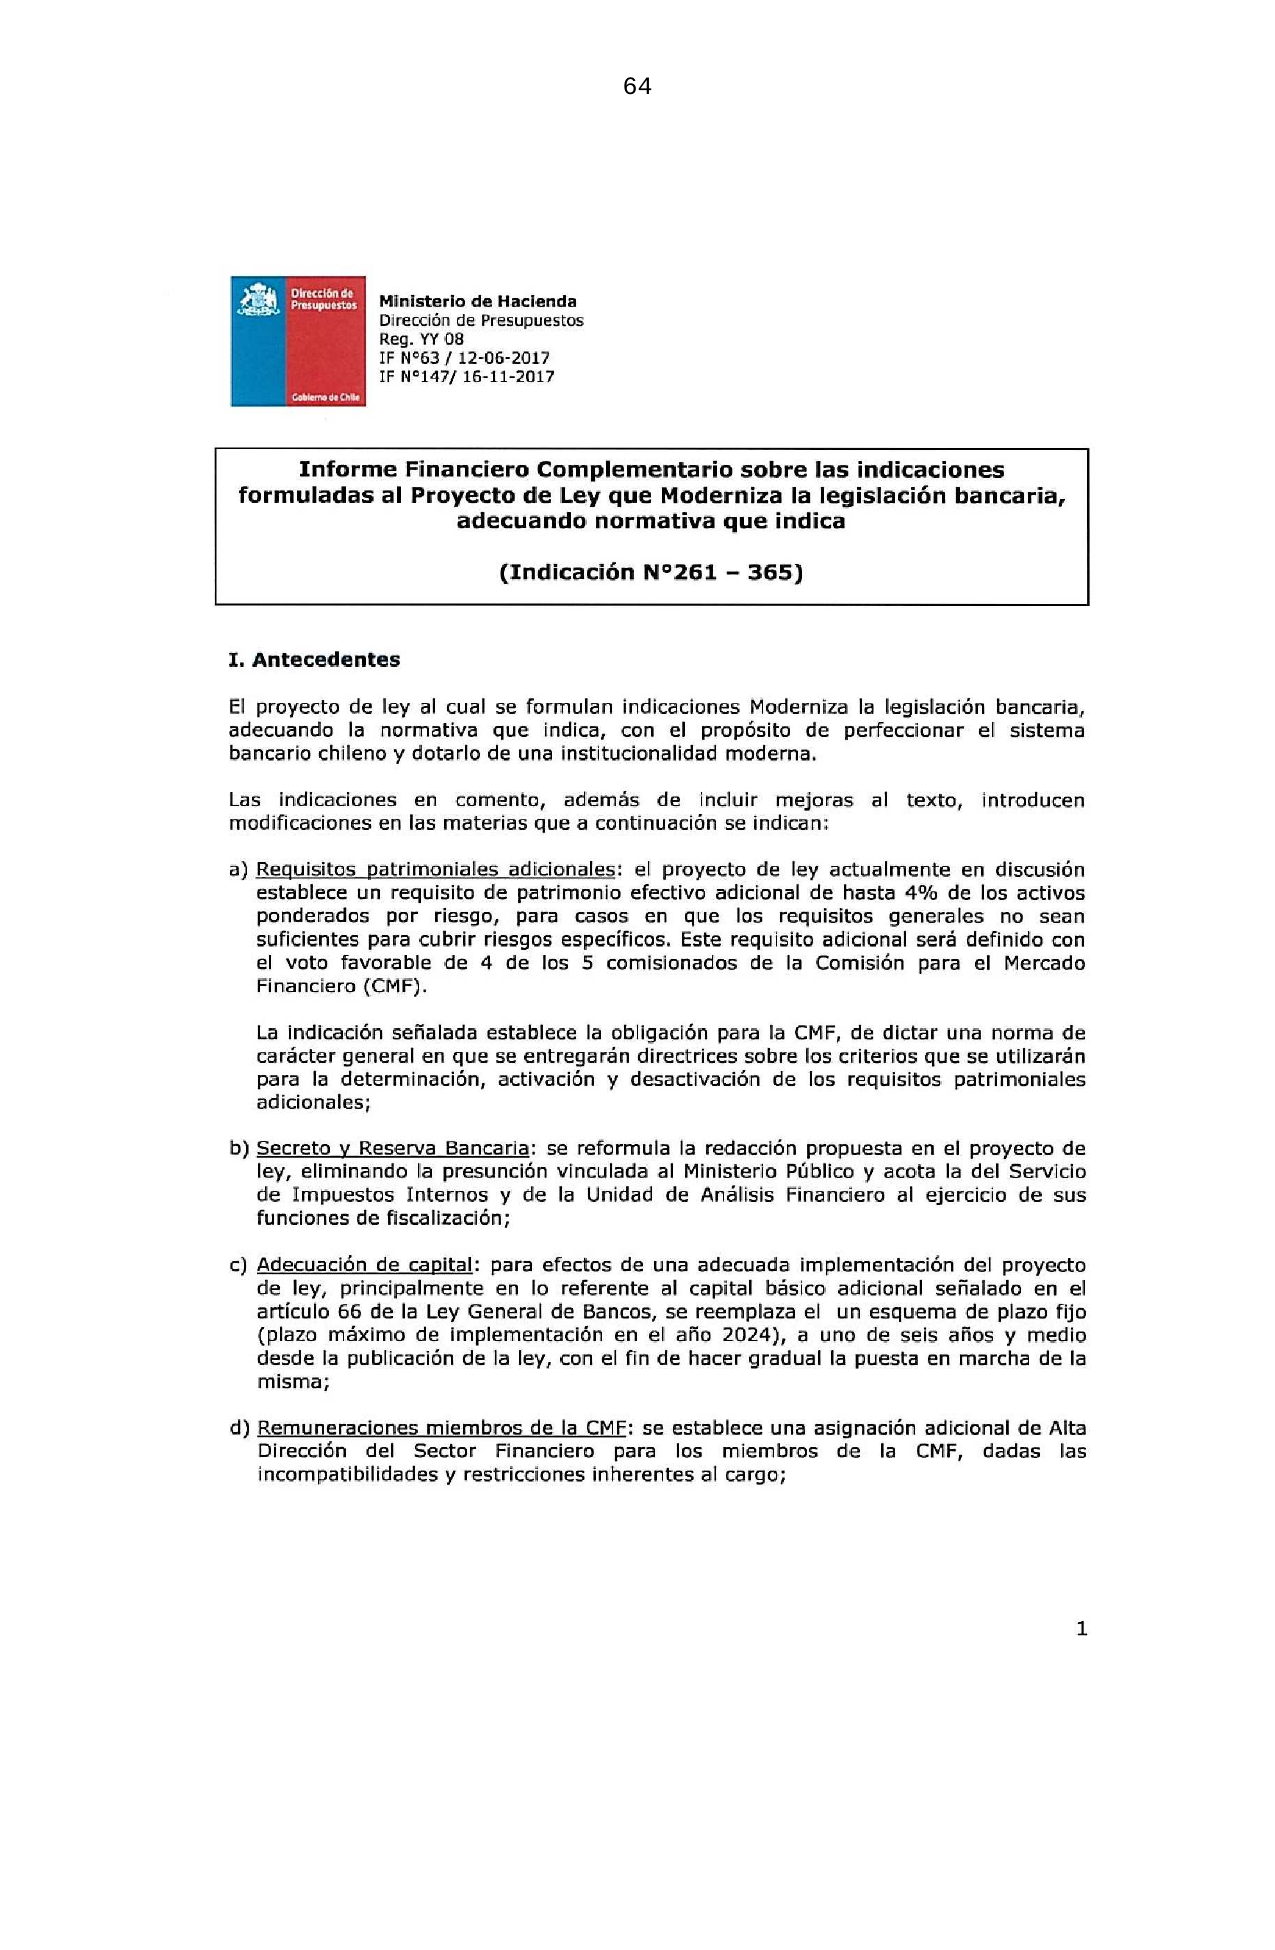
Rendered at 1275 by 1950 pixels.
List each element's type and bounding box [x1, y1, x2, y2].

picture [73, 236, 1254, 1744]
